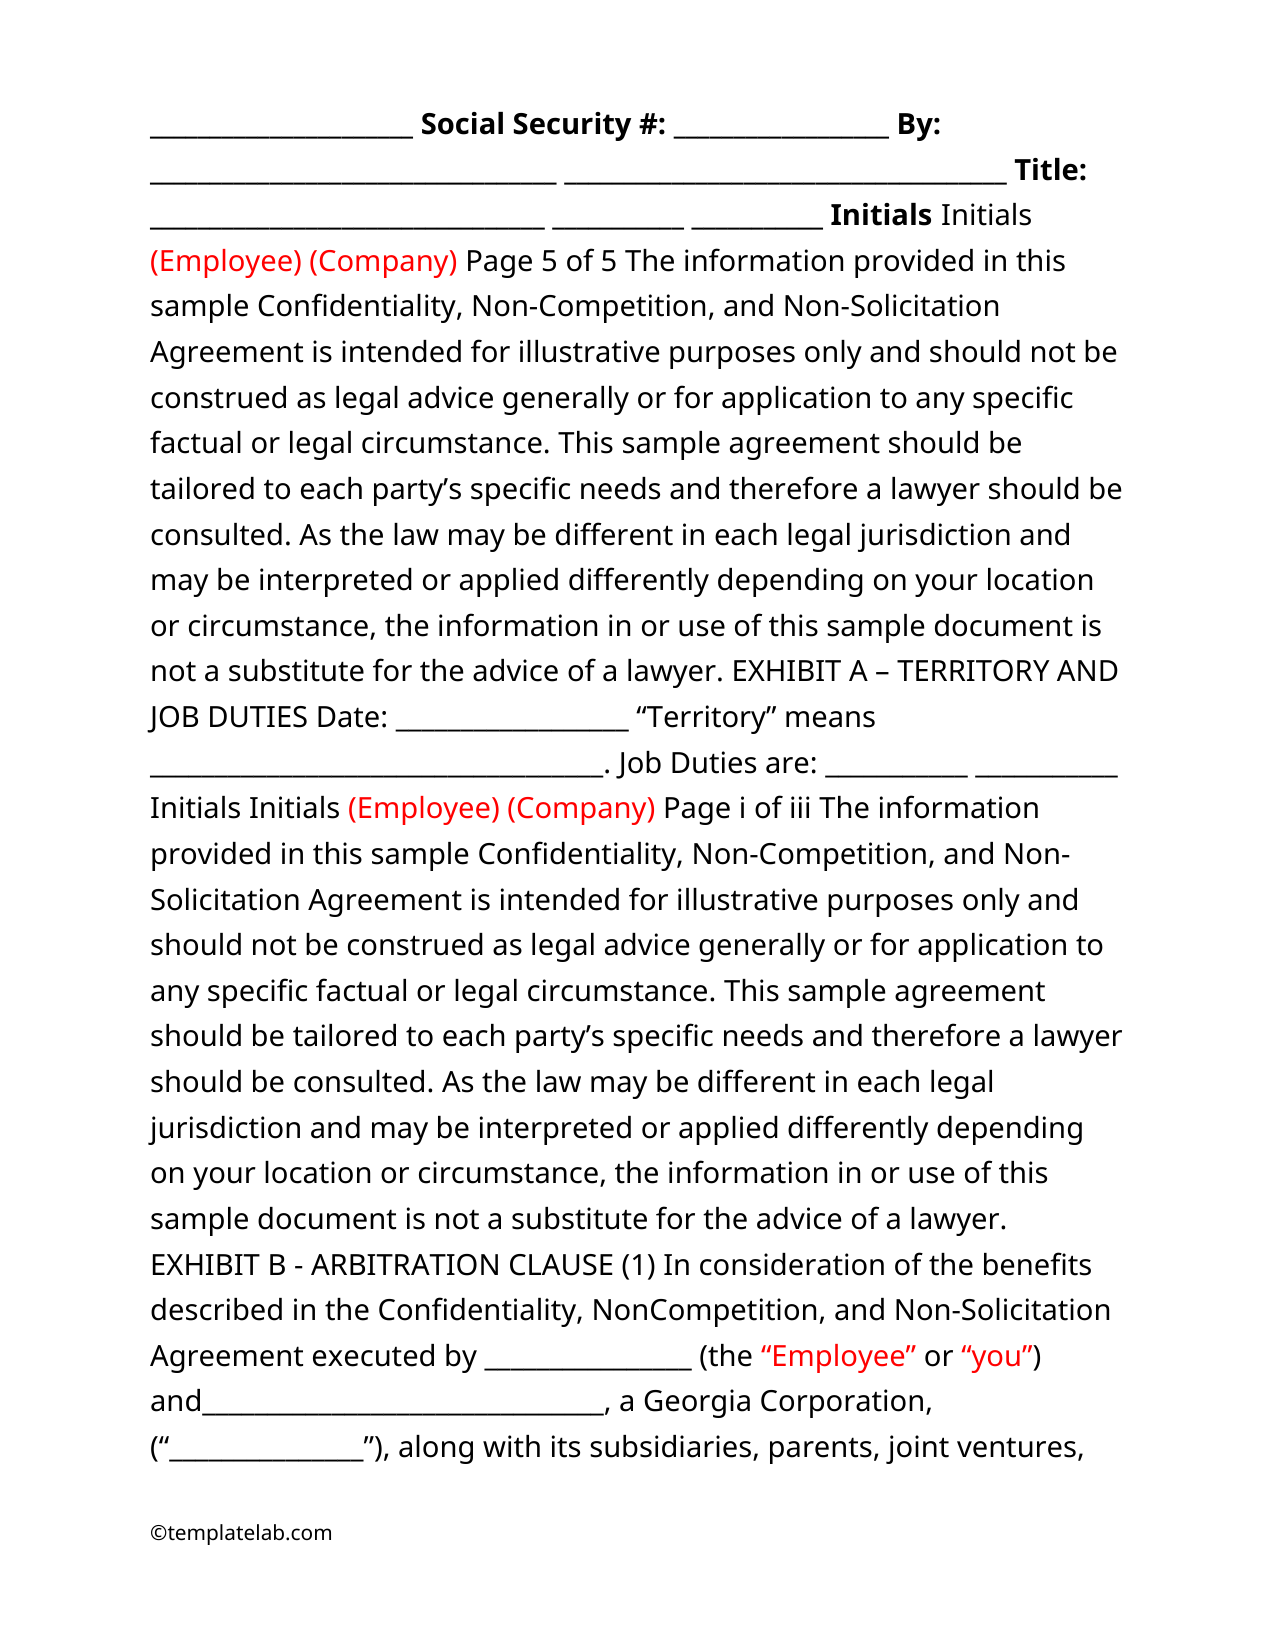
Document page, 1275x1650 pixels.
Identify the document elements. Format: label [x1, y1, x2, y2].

text [150, 103, 1125, 1466]
